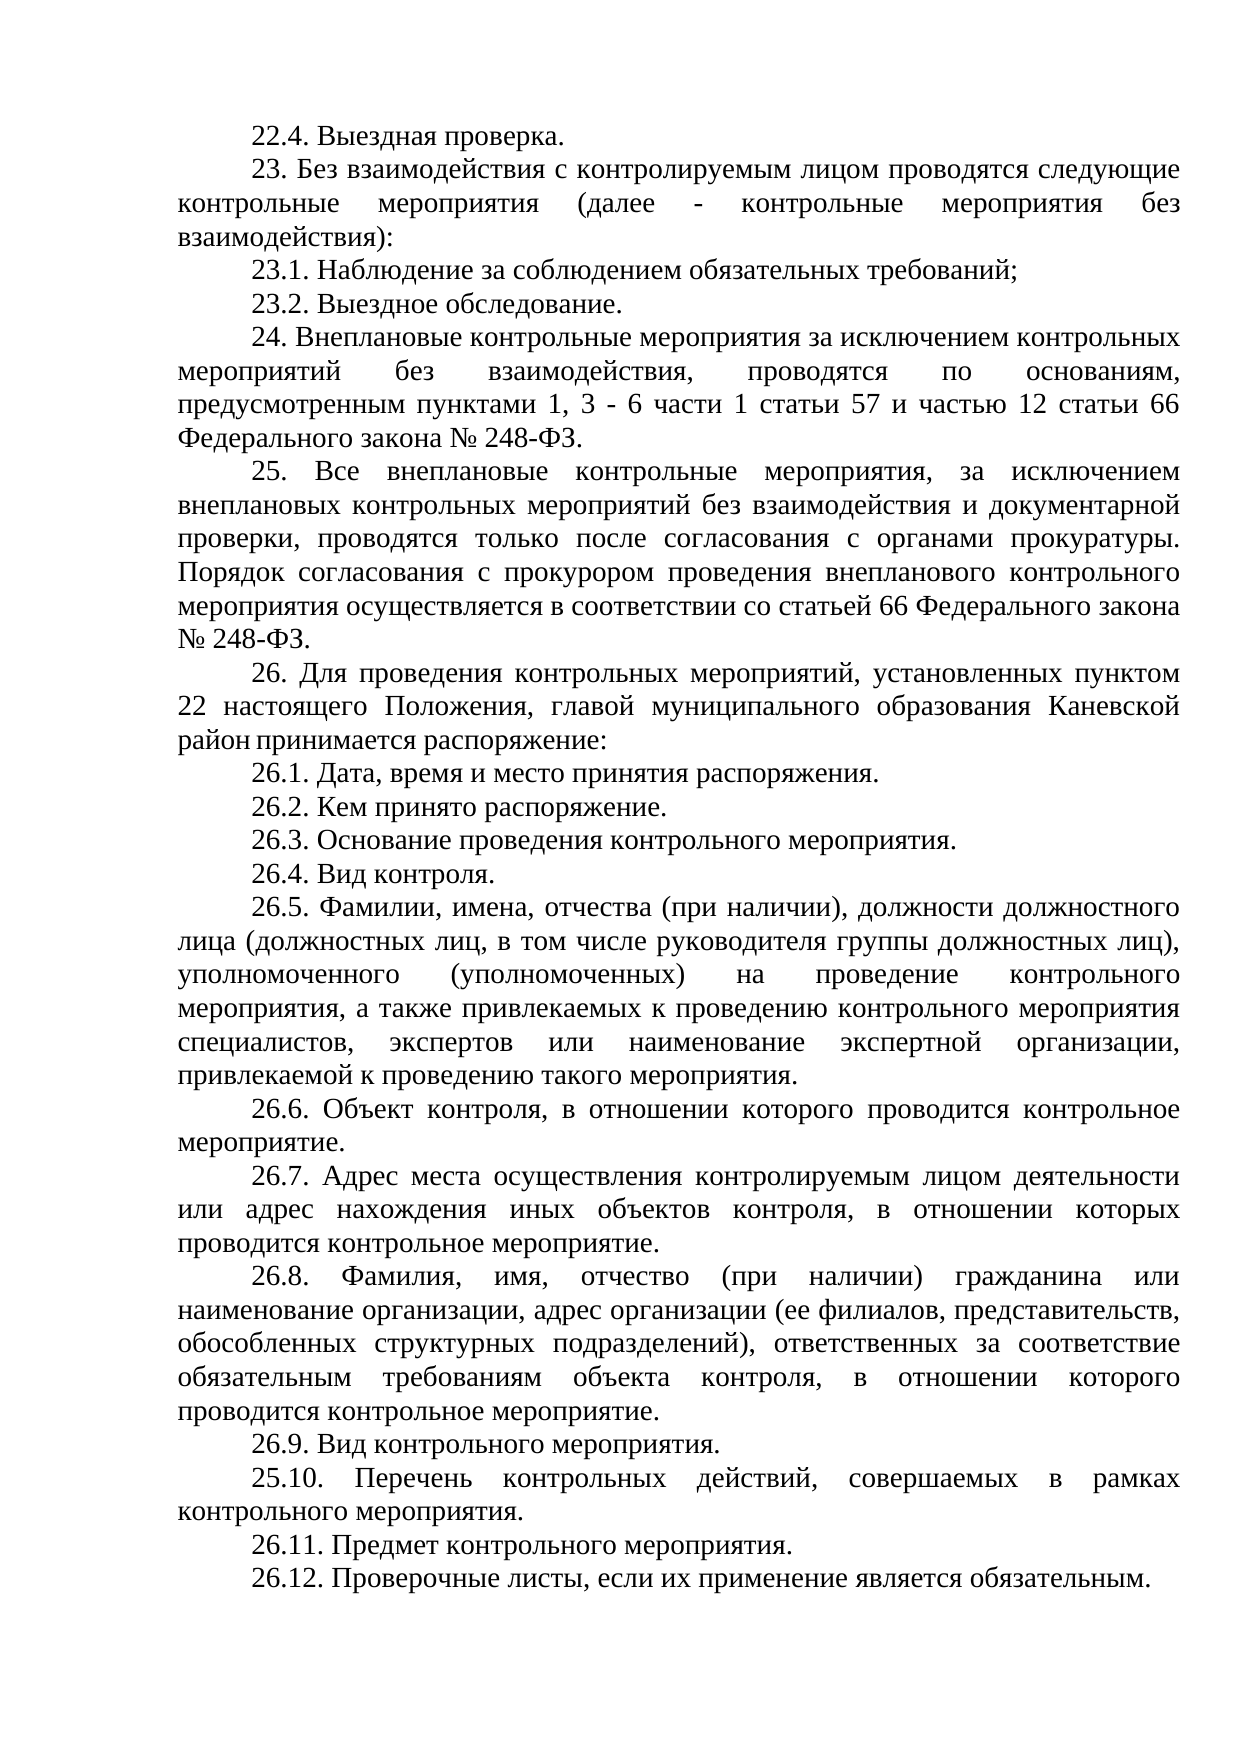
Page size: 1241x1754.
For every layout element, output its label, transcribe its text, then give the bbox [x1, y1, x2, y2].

text 23.2. Выездное обследование. [177, 286, 1181, 319]
text 26.7. Адрес места осуществления контролируемым лицом деятельности или адрес нахождения иных объектов контроля, в отношении которых проводится контрольное мероприятие. [177, 1158, 1181, 1258]
text 26.12. Проверочные листы, если их применение является обязательным. [177, 1560, 1181, 1594]
text 26.4. Вид контроля. [177, 856, 1181, 889]
text 26. Для проведения контрольных мероприятий, установленных пунктом 22 настоящего Положения, главой муниципального образования Каневской район принимается распоряжение: [177, 655, 1181, 755]
text 26.11. Предмет контрольного мероприятия. [177, 1527, 1181, 1560]
text 26.9. Вид контрольного мероприятия. [177, 1426, 1181, 1460]
text 25.10. Перечень контрольных действий, совершаемых в рамках контрольного мероприятия. [177, 1460, 1181, 1527]
text 26.3. Основание проведения контрольного мероприятия. [177, 822, 1181, 856]
text 26.5. Фамилии, имена, отчества (при наличии), должности должностного лица (должностных лиц, в том числе руководителя группы должностных лиц), уполномоченного (уполномоченных) на проведение контрольного мероприятия, а также привлекаемых к проведению контрольного мероприятия специалистов, экспертов или наименование экспертной организации, привлекаемой к проведению такого мероприятия. [177, 889, 1181, 1091]
text 23. Без взаимодействия с контролируемым лицом проводятся следующие контрольные мероприятия (далее - контрольные мероприятия без взаимодействия): [177, 152, 1181, 252]
text 24. Внеплановые контрольные мероприятия за исключением контрольных мероприятий без взаимодействия, проводятся по основаниям, предусмотренным пунктами 1, 3 - 6 части 1 статьи 57 и частью 12 статьи 66 Федерального закона № 248-ФЗ. [177, 319, 1181, 453]
text 22.4. Выездная проверка. [177, 118, 1181, 152]
text 26.6. Объект контроля, в отношении которого проводится контрольное мероприятие. [177, 1091, 1181, 1158]
text 26.2. Кем принято распоряжение. [177, 789, 1181, 822]
text 26.1. Дата, время и место принятия распоряжения. [177, 755, 1181, 789]
text 23.1. Наблюдение за соблюдением обязательных требований; [177, 252, 1181, 286]
text 26.8. Фамилия, имя, отчество (при наличии) гражданина или наименование организации, адрес организации (ее филиалов, представительств, обособленных структурных подразделений), ответственных за соответствие обязательным требованиям объекта контроля, в отношении которого проводится контрольное мероприятие. [177, 1258, 1181, 1426]
text 25. Все внеплановые контрольные мероприятия, за исключением внеплановых контрольных мероприятий без взаимодействия и документарной проверки, проводятся только после согласования с органами прокуратуры. Порядок согласования с прокурором проведения внепланового контрольного мероприятия осуществляется в соответствии со статьей 66 Федерального закона № 248-ФЗ. [177, 453, 1181, 655]
